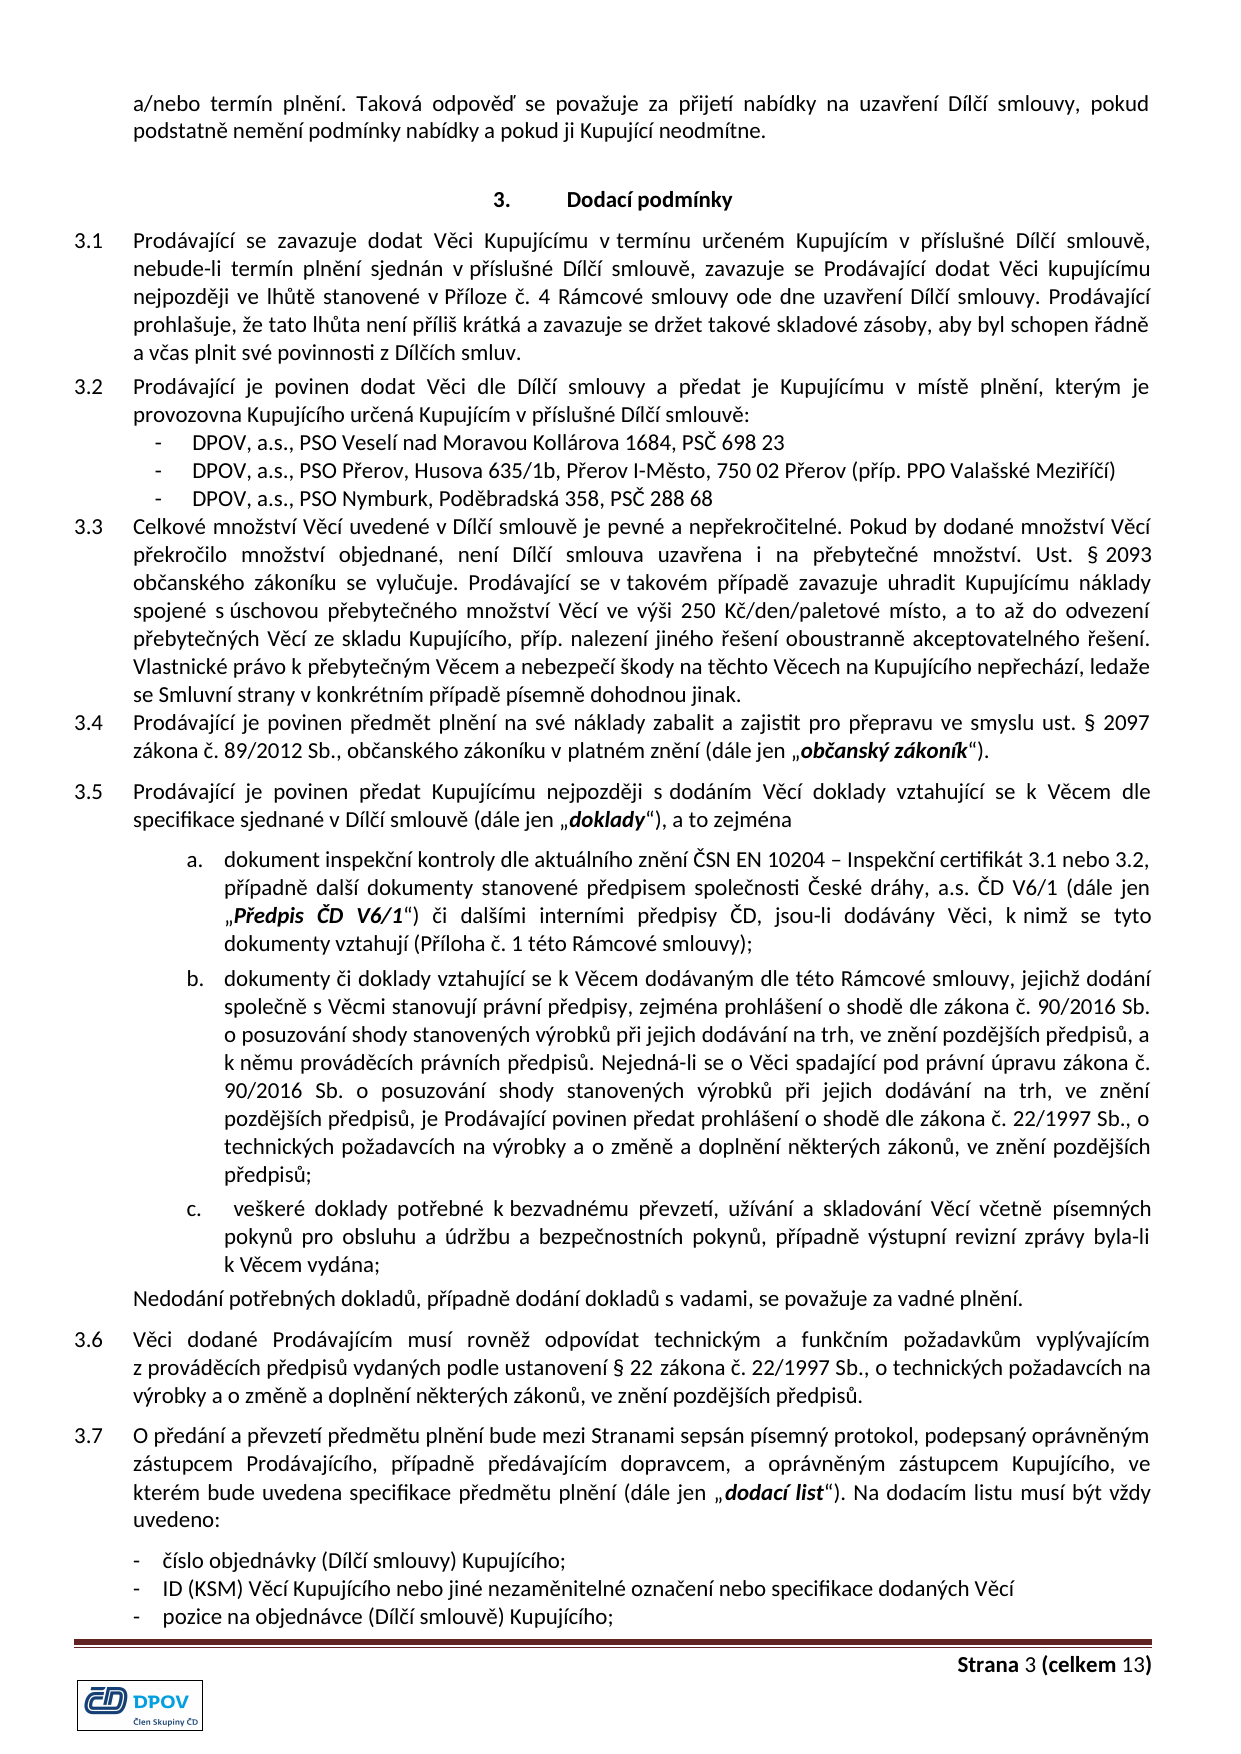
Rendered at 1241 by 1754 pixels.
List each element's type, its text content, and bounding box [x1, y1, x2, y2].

list číslo objednávky (Dílčí smlouvy) Kupujícího; [133, 1546, 1152, 1574]
text 3. Dodací podmínky [74, 185, 1152, 213]
list dokumenty či doklady vztahující se k Věcem dodávaným dle této Rámcové smlouvy, jejichž dodání společně s Věcmi stanovují právní předpisy, zejména prohlášení o shodě dle zákona č. 90/2016 Sb. o posuzování shody stanovených výrobků při jejich dodávání na trh, ve znění pozdějších předpisů, a k němu prováděcích právních předpisů. Nejedná-li se o Věci spadající pod právní úpravu zákona č. 90/2016 Sb. o posuzování shody stanovených výrobků při jejich dodávání na trh, ve znění pozdějších předpisů, je Prodávající povinen předat prohlášení o shodě dle zákona č. 22/1997 Sb., o technických požadavcích na výrobky a o změně a doplnění některých zákonů, ve znění pozdějších předpisů; [186, 964, 1152, 1188]
list ID (KSM) Věcí Kupujícího nebo jiné nezaměnitelné označení nebo specifikace dodaných Věcí [133, 1574, 1152, 1602]
list pozice na objednávce (Dílčí smlouvě) Kupujícího; [133, 1602, 1152, 1630]
picture [78, 1681, 202, 1730]
text 3.1 Prodávající se zavazuje dodat Věci Kupujícímu v termínu určeném Kupujícím v příslušné Dílčí smlouvě, nebude-li termín plnění sjednán v příslušné Dílčí smlouvě, zavazuje se Prodávající dodat Věci kupujícímu nejpozději ve lhůtě stanovené v Příloze č. 4 Rámcové smlouvy ode dne uzavření Dílčí smlouvy. Prodávající prohlašuje, že tato lhůta není příliš krátká a zavazuje se držet takové skladové zásoby, aby byl schopen řádně a včas plnit své povinnosti z Dílčích smluv. [74, 226, 1152, 366]
list Prodávající je povinen dodat Věci dle Dílčí smlouvy a předat je Kupujícímu v místě plnění, kterým je provozovna Kupujícího určená Kupujícím v příslušné Dílčí smlouvě: [74, 372, 1152, 428]
list Celkové množství Věcí uvedené v Dílčí smlouvě je pevné a nepřekročitelné. Pokud by dodané množství Věcí překročilo množství objednané, není Dílčí smlouva uzavřena i na přebytečné množství. Ust. § 2093 občanského zákoníku se vylučuje. Prodávající se v takovém případě zavazuje uhradit Kupujícímu náklady spojené s úschovou přebytečného množství Věcí ve výši 250 Kč/den/paletové místo, a to až do odvezení přebytečných Věcí ze skladu Kupujícího, příp. nalezení jiného řešení oboustranně akceptovatelného řešení. Vlastnické právo k přebytečným Věcem a nebezpečí škody na těchto Věcech na Kupujícího nepřechází, ledaže se Smluvní strany v konkrétním případě písemně dohodnou jinak. [74, 512, 1152, 708]
list DPOV, a.s., PSO Nymburk, Poděbradská 358, PSČ 288 68 [154, 484, 1152, 512]
list Věci dodané Prodávajícím musí rovněž odpovídat technickým a funkčním požadavkům vyplývajícím z prováděcích předpisů vydaných podle ustanovení § 22 zákona č. 22/1997 Sb., o technických požadavcích na výrobky a o změně a doplnění některých zákonů, ve znění pozdějších předpisů. [74, 1325, 1152, 1409]
list DPOV, a.s., PSO Veselí nad Moravou Kollárova 1684, PSČ 698 23 [154, 428, 1152, 456]
list veškeré doklady potřebné k bezvadnému převzetí, užívání a skladování Věcí včetně písemných pokynů pro obsluhu a údržbu a bezpečnostních pokynů, případně výstupní revizní zprávy byla-li k Věcem vydána; [186, 1194, 1152, 1278]
list DPOV, a.s., PSO Přerov, Husova 635/1b, Přerov I-Město, 750 02 Přerov (příp. PPO Valašské Meziříčí) [154, 456, 1152, 484]
list dokument inspekční kontroly dle aktuálního znění ČSN EN 10204 – Inspekční certifikát 3.1 nebo 3.2, případně další dokumenty stanovené předpisem společnosti České dráhy, a.s. ČD V6/1 (dále jen „Předpis ČD V6/1“) či dalšími interními předpisy ČD, jsou-li dodávány Věci, k nimž se tyto dokumenty vztahují (Příloha č. 1 této Rámcové smlouvy); [186, 845, 1152, 957]
list Prodávající je povinen předat Kupujícímu nejpozději s dodáním Věcí doklady vztahující se k Věcem dle specifikace sjednané v Dílčí smlouvě (dále jen „doklady“), a to zejména [74, 777, 1152, 833]
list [74, 89, 1152, 145]
list O předání a převzetí předmětu plnění bude mezi Stranami sepsán písemný protokol, podepsaný oprávněným zástupcem Prodávajícího, případně předávajícím dopravcem, a oprávněným zástupcem Kupujícího, ve kterém bude uvedena specifikace předmětu plnění (dále jen „dodací list“). Na dodacím listu musí být vždy uvedeno: [74, 1422, 1152, 1534]
text Nedodání potřebných dokladů, případně dodání dokladů s vadami, se považuje za vadné plnění. [133, 1284, 1152, 1312]
list Prodávající je povinen předmět plnění na své náklady zabalit a zajistit pro přepravu ve smyslu ust. § 2097 zákona č. 89/2012 Sb., občanského zákoníku v platném znění (dále jen „občanský zákoník“). [74, 708, 1152, 764]
